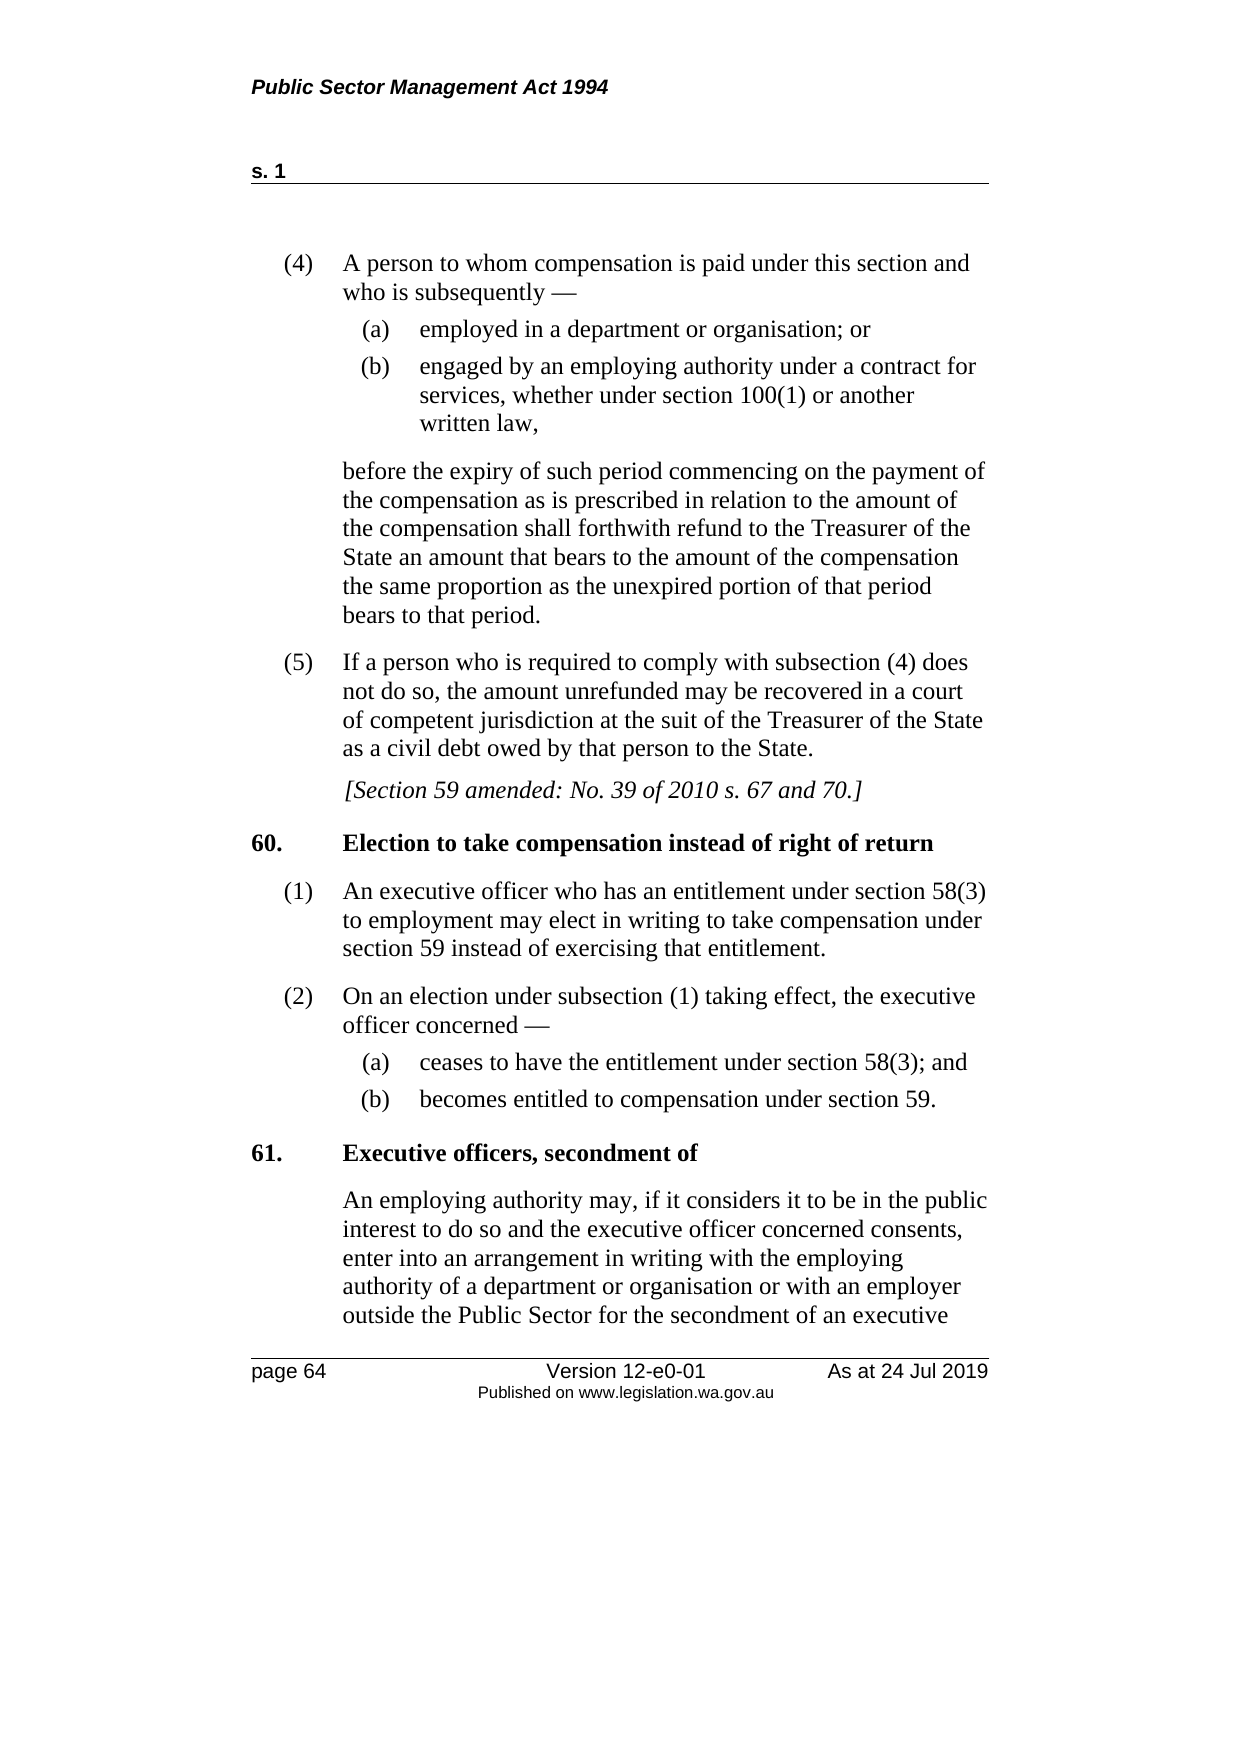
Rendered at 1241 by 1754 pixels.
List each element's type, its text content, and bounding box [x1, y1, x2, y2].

text (a) employed in a department or organisation; or [251, 314, 989, 343]
text (a) ceases to have the entitlement under section 58(3); and [251, 1047, 989, 1076]
text (2) On an election under subsection (1) taking effect, the executive officer concerned — [251, 981, 989, 1038]
text before the expiry of such period commencing on the payment of the compensation as is prescribed in relation to the amount of the compensation shall forthwith refund to the Treasurer of the State an amount that bears to the amount of the compensation the same proportion as the unexpired portion of that period bears to that period. [251, 456, 989, 628]
subtitle 61. Executive officers, secondment of [251, 1138, 989, 1166]
text (5) If a person who is required to comply with subsection (4) does not do so, the amount unrefunded may be recovered in a court of competent jurisdiction at the suit of the Treasurer of the State as a civil debt owed by that person to the State. [251, 647, 989, 762]
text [251, 1185, 989, 1329]
text (b) becomes entitled to compensation under section 59. [251, 1084, 989, 1113]
text (b) engaged by an employing authority under a contract for services, whether under section 100(1) or another written law, [251, 351, 989, 437]
text (1) An executive officer who has an entitlement under section 58(3) to employment may elect in writing to take compensation under section 59 instead of exercising that entitlement. [251, 876, 989, 962]
subtitle 60. Election to take compensation instead of right of return [251, 828, 989, 857]
text [Section 59 amended: No. 39 of 2010 s. 67 and 70.] [251, 775, 989, 803]
text (4) A person to whom compensation is paid under this section and who is subsequently — [251, 248, 989, 306]
